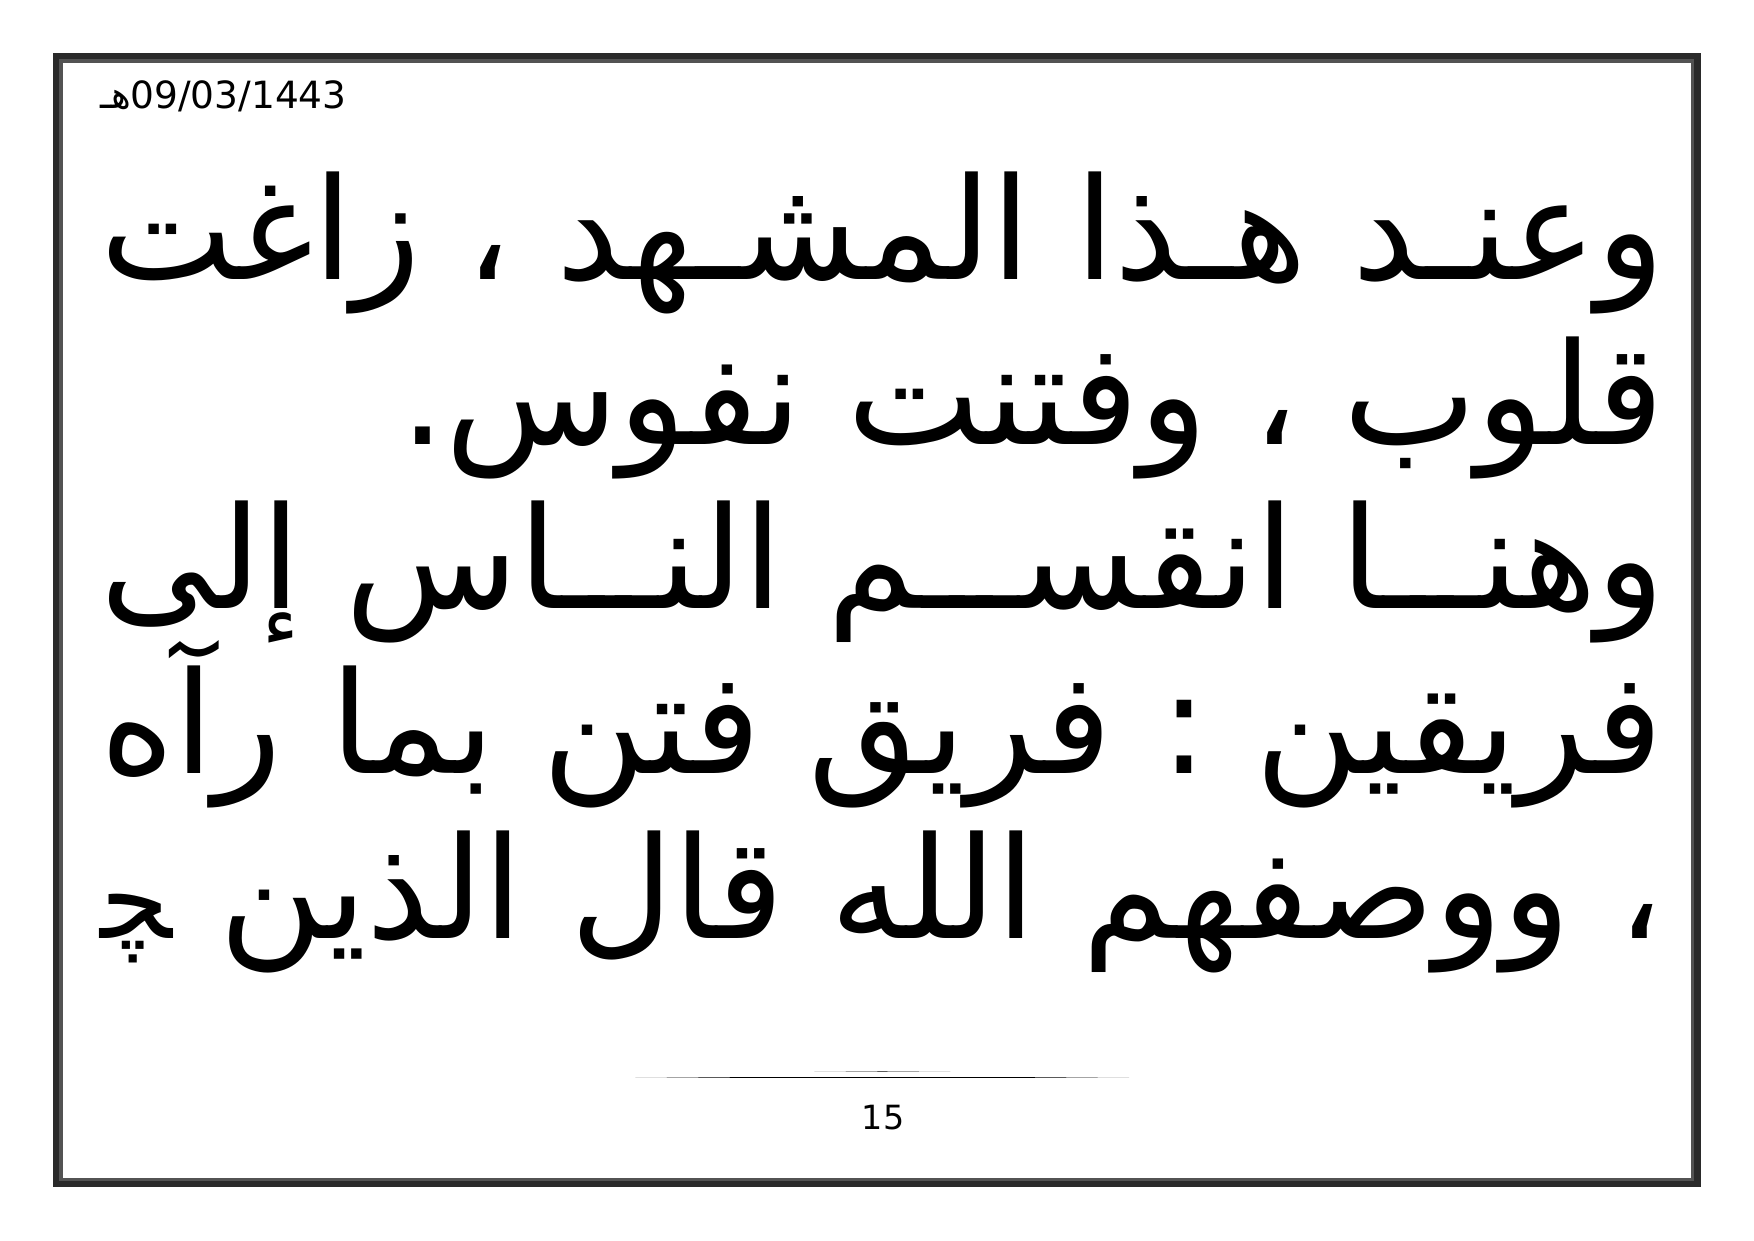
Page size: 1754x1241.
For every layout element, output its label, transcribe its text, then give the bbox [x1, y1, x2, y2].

text وعند هذا المشهد ، زاغت قلوب ، وفتنت نفوس. [100, 148, 1665, 477]
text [100, 477, 1665, 972]
